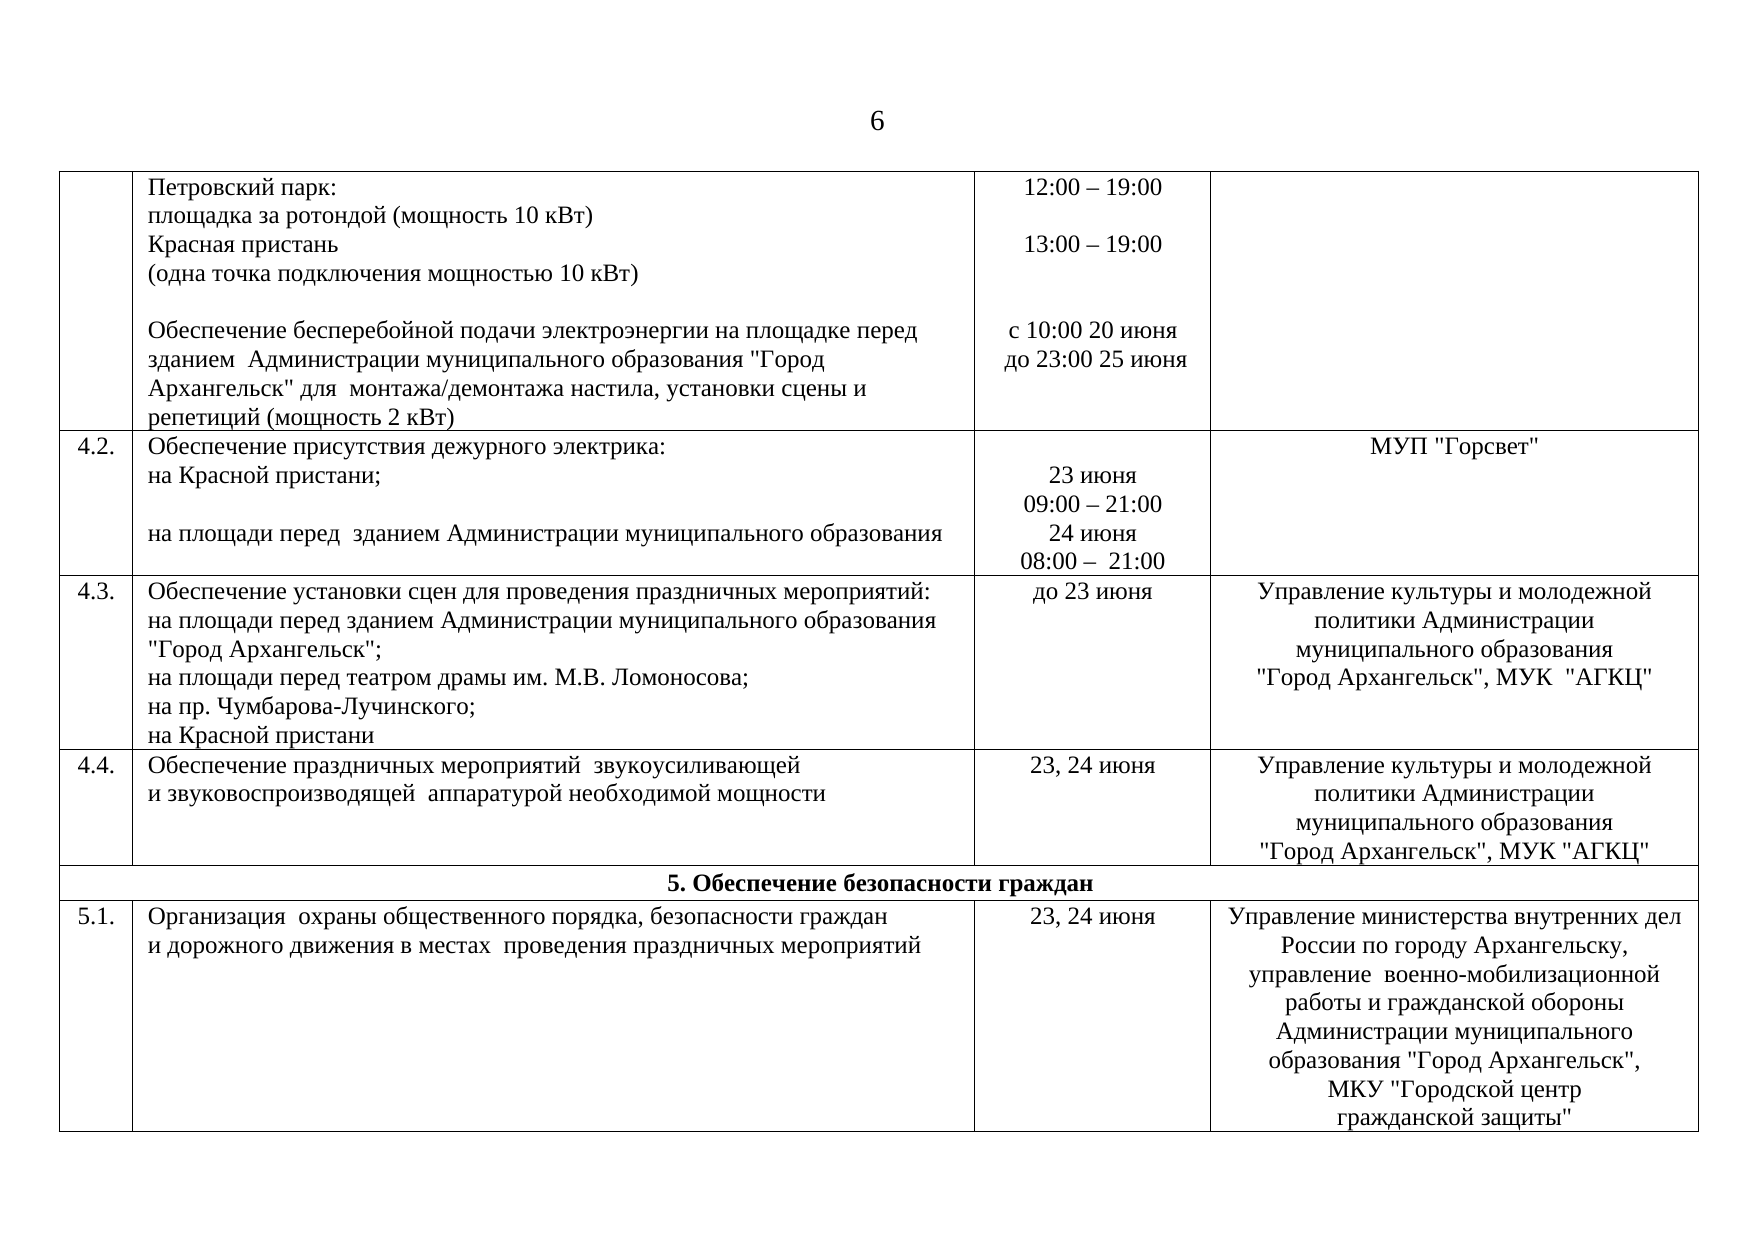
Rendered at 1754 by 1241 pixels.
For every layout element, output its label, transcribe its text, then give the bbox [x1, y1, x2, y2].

table_cell 4.4. [60, 750, 132, 865]
table_cell до 23 июня [975, 576, 1210, 749]
table_cell Управление министерства внутренних дел России по городу Архангельску, управление военно-мобилизационной работы и гражданской обороны Администрации муниципального образования "Город Архангельск", МКУ "Городской центр гражданской защиты" [1211, 901, 1698, 1131]
text 6 [118, 103, 1636, 137]
table_cell Обеспечение праздничных мероприятий звукоусиливающей и звуковоспроизводящей аппаратурой необходимой мощности [133, 750, 974, 865]
table_cell Организация охраны общественного порядка, безопасности граждан и дорожного движения в местах проведения праздничных мероприятий [133, 901, 974, 1131]
table_cell Управление культуры и молодежной политики Администрации муниципального образования "Город Архангельск", МУК "АГКЦ" [1211, 576, 1698, 749]
table_cell МУП "Горсвет" [1211, 431, 1698, 575]
table_header 12:00 – 19:00 13:00 – 19:00 с 10:00 20 июня до 23:00 25 июня [975, 172, 1210, 430]
table_cell Обеспечение присутствия дежурного электрика: на Красной пристани; на площади перед зданием Администрации муниципального образования [133, 431, 974, 575]
table_cell 23 июня 09:00 – 21:00 24 июня 08:00 – 21:00 [975, 431, 1210, 575]
table_cell Обеспечение установки сцен для проведения праздничных мероприятий: на площади перед зданием Администрации муниципального образования "Город Архангельск"; на площади перед театром драмы им. М.В. Ломоносова; на пр. Чумбарова-Лучинского; на Красной пристани [133, 576, 974, 749]
table_cell Управление культуры и молодежной политики Администрации муниципального образования "Город Архангельск", МУК "АГКЦ" [1211, 750, 1698, 865]
table_cell 4.3. [60, 576, 132, 749]
table_cell 4.2. [60, 431, 132, 575]
table_cell 5.1. [60, 901, 132, 1131]
table_header [60, 172, 132, 430]
table_cell 23, 24 июня [975, 750, 1210, 865]
table_header Петровский парк: площадка за ротондой (мощность 10 кВт) Красная пристань (одна точка подключения мощностью 10 кВт) Обеспечение бесперебойной подачи электроэнергии на площадке перед зданием Администрации муниципального образования "Город Архангельск" для монтажа/демонтажа настила, установки сцены и репетиций (мощность 2 кВт) [133, 172, 974, 430]
table_cell 5. Обеспечение безопасности граждан [60, 866, 1698, 900]
table_cell 23, 24 июня [975, 901, 1210, 1131]
table_header [1211, 172, 1698, 430]
